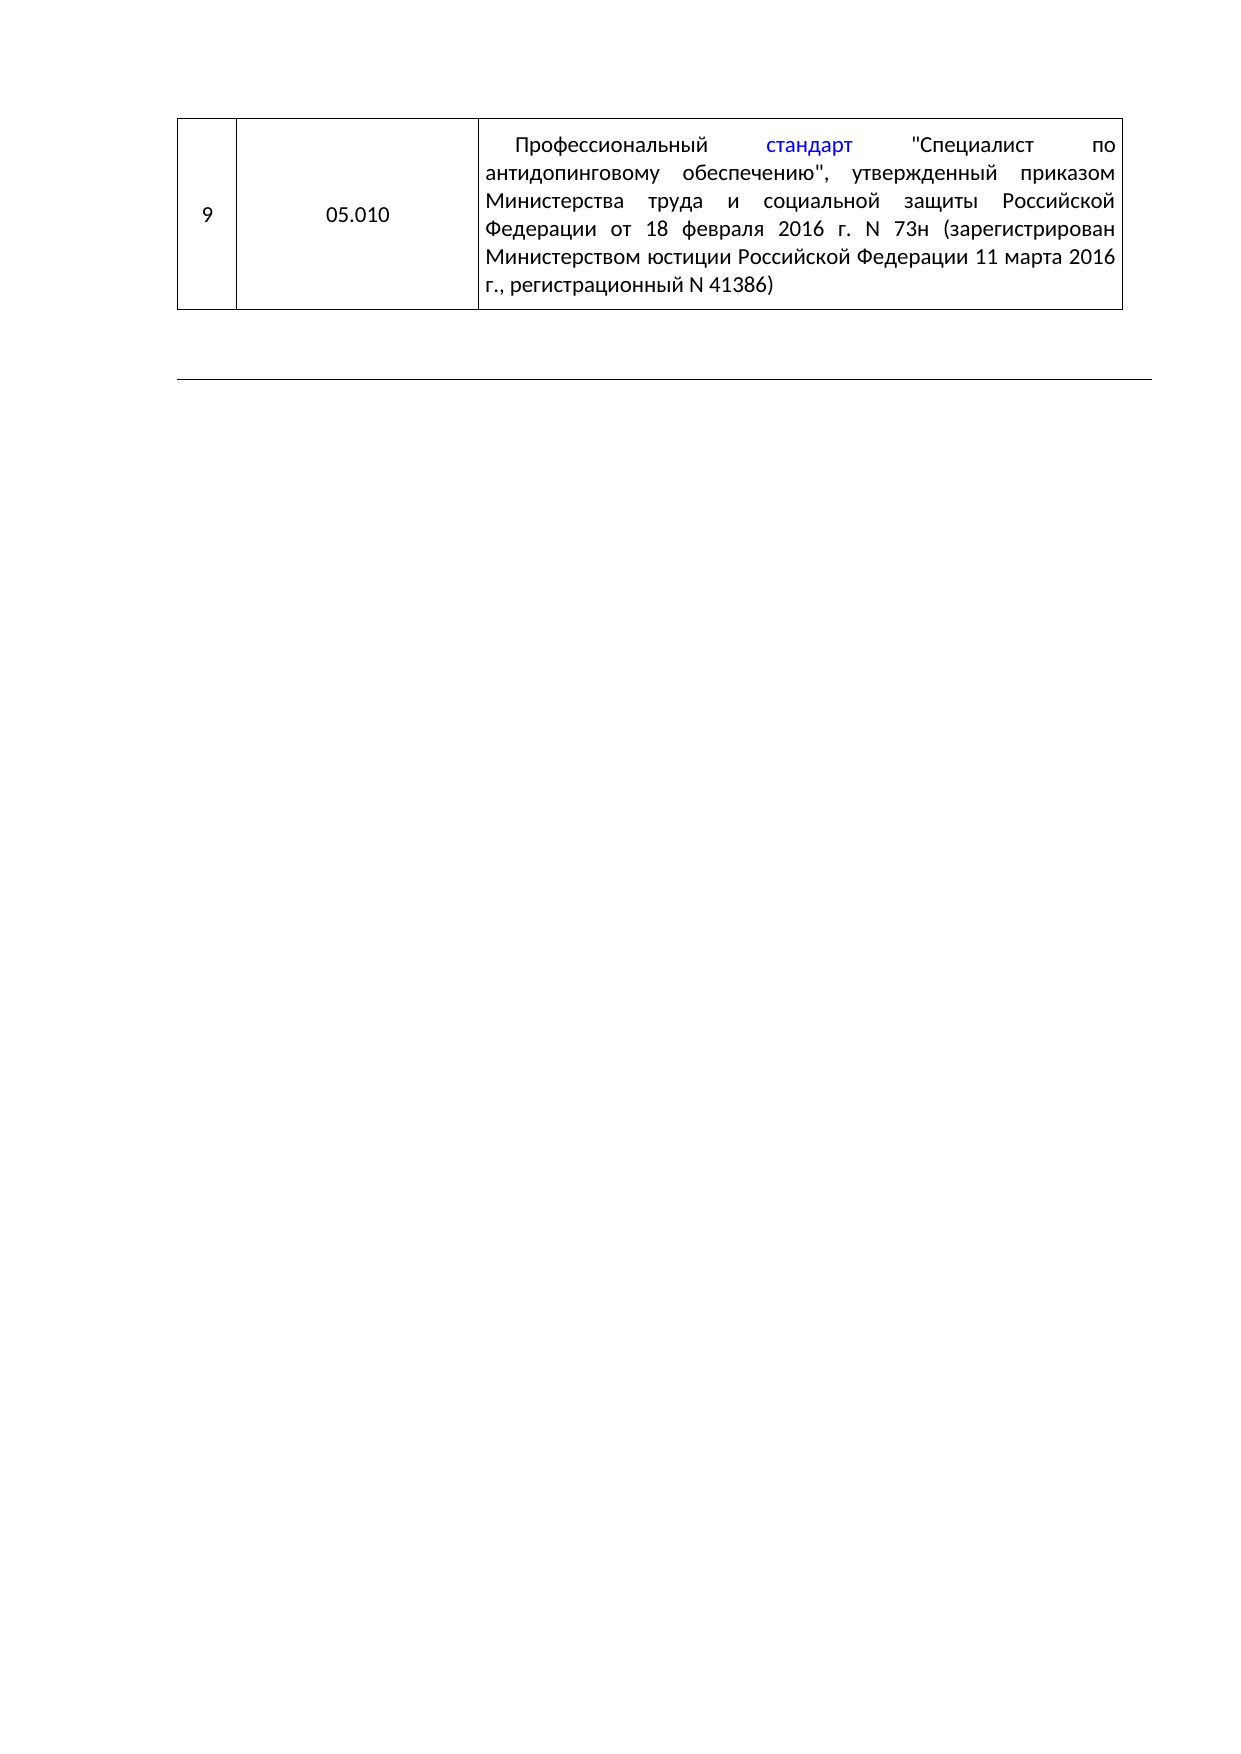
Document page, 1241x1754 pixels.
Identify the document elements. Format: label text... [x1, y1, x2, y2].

table_cell 9 [178, 119, 236, 308]
table_cell Профессиональный стандарт "Специалист по антидопинговому обеспечению", утвержденный приказом Министерства труда и социальной защиты Российской Федерации от 18 февраля 2016 г. N 73н (зарегистрирован Министерством юстиции Российской Федерации 11 марта 2016 г., регистрационный N 41386) [479, 119, 1122, 308]
table_cell 05.010 [237, 119, 478, 308]
